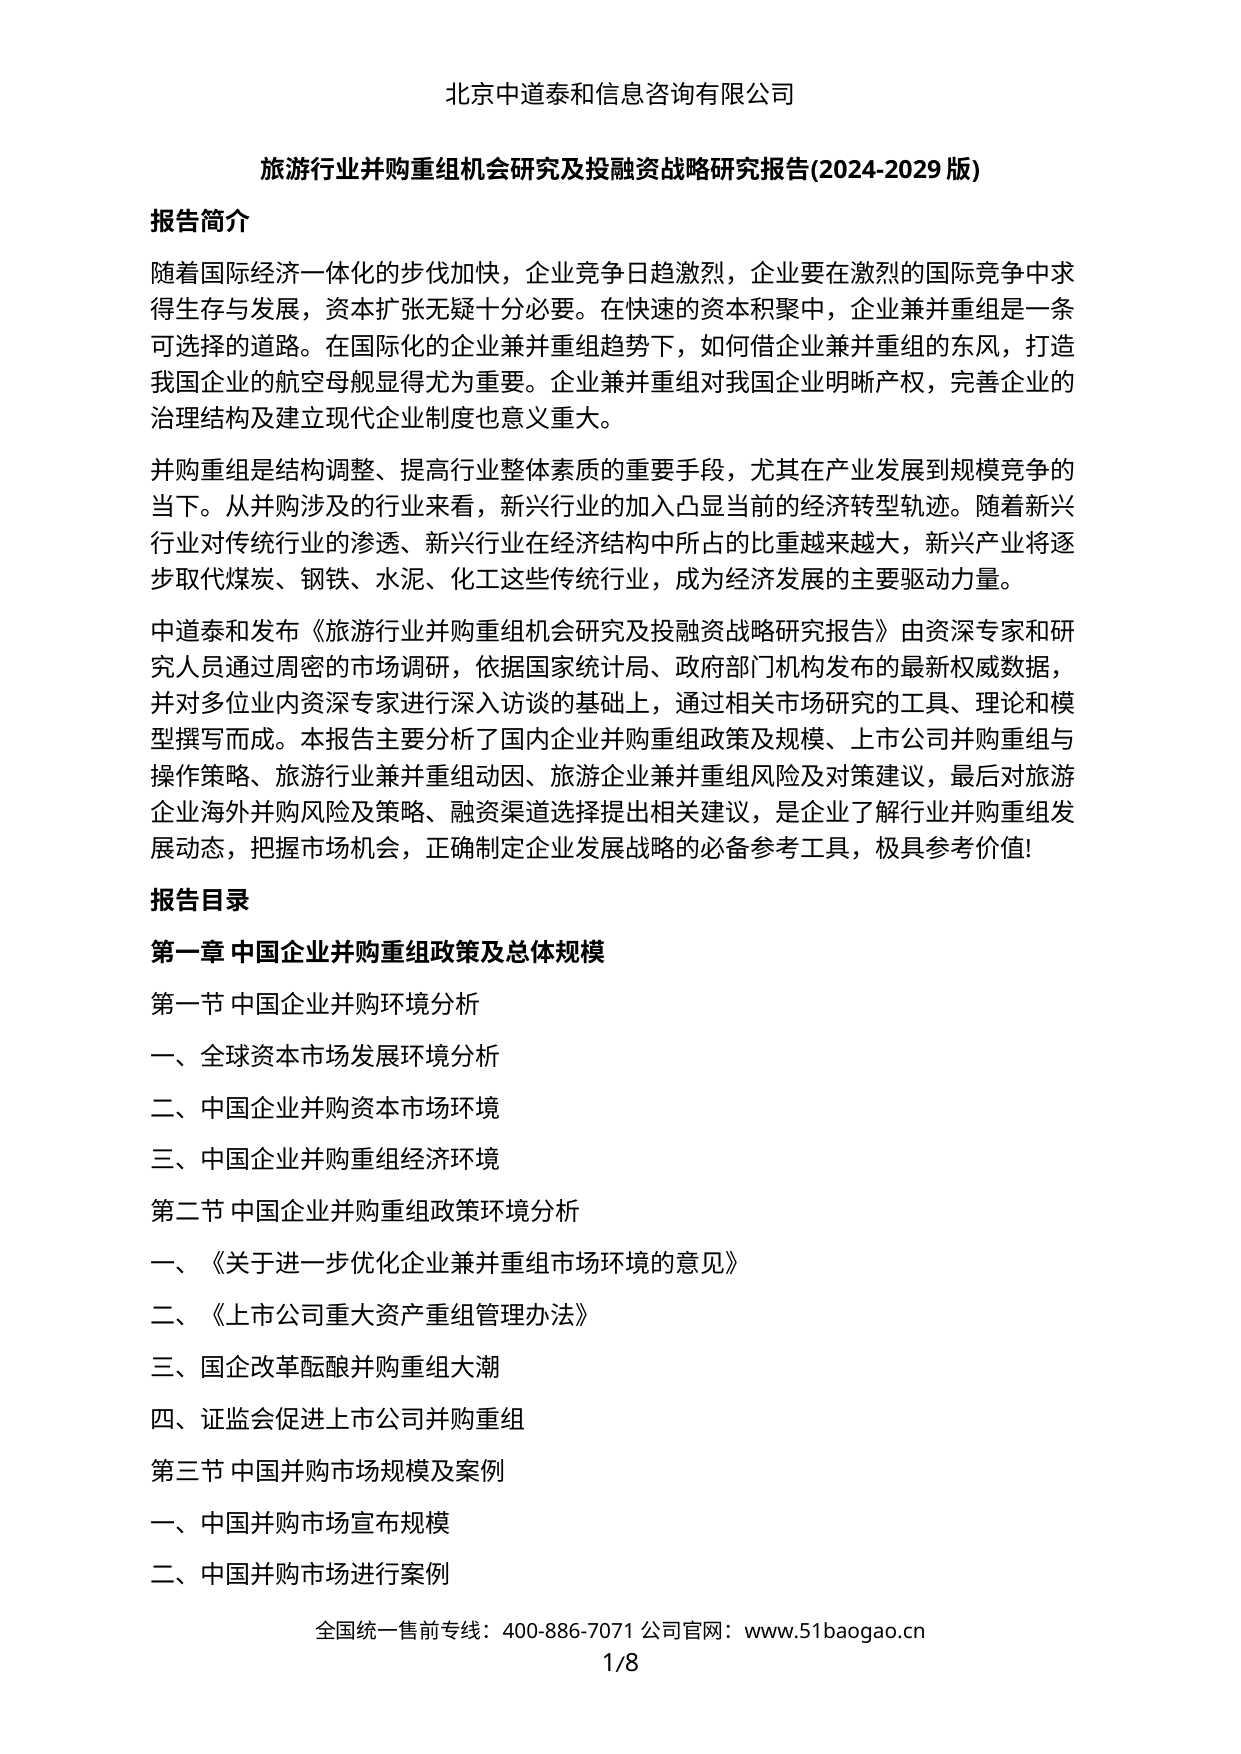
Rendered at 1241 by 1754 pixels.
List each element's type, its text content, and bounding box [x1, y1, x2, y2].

text 二、《上市公司重大资产重组管理办法》 [150, 1296, 1090, 1332]
text 三、中国企业并购重组经济环境 [150, 1140, 1090, 1176]
text 三、国企改革酝酿并购重组大潮 [150, 1347, 1090, 1384]
text 报告简介 [150, 202, 1090, 238]
text 并购重组是结构调整、提高行业整体素质的重要手段，尤其在产业发展到规模竞争的当下。从并购涉及的行业来看，新兴行业的加入凸显当前的经济转型轨迹。随着新兴行业对传统行业的渗透、新兴行业在经济结构中所占的比重越来越大，新兴产业将逐步取代煤炭、钢铁、水泥、化工这些传统行业，成为经济发展的主要驱动力量。 [150, 451, 1090, 596]
text 旅游行业并购重组机会研究及投融资战略研究报告(2024-2029版) [150, 150, 1090, 186]
text 二、中国企业并购资本市场环境 [150, 1088, 1090, 1124]
text 中道泰和发布《旅游行业并购重组机会研究及投融资战略研究报告》由资深专家和研究人员通过周密的市场调研，依据国家统计局、政府部门机构发布的最新权威数据，并对多位业内资深专家进行深入访谈的基础上，通过相关市场研究的工具、理论和模型撰写而成。本报告主要分析了国内企业并购重组政策及规模、上市公司并购重组与操作策略、旅游行业兼并重组动因、旅游企业兼并重组风险及对策建议，最后对旅游企业海外并购风险及策略、融资渠道选择提出相关建议，是企业了解行业并购重组发展动态，把握市场机会，正确制定企业发展战略的必备参考工具，极具参考价值! [150, 611, 1090, 865]
text 四、证监会促进上市公司并购重组 [150, 1399, 1090, 1436]
text 第一节 中国企业并购环境分析 [150, 984, 1090, 1021]
text 一、全球资本市场发展环境分析 [150, 1036, 1090, 1072]
text 第一章 中国企业并购重组政策及总体规模 [150, 932, 1090, 969]
text 第三节 中国并购市场规模及案例 [150, 1451, 1090, 1487]
text 随着国际经济一体化的步伐加快，企业竞争日趋激烈，企业要在激烈的国际竞争中求得生存与发展，资本扩张无疑十分必要。在快速的资本积聚中，企业兼并重组是一条可选择的道路。在国际化的企业兼并重组趋势下，如何借企业兼并重组的东风，打造我国企业的航空母舰显得尤为重要。企业兼并重组对我国企业明晰产权，完善企业的治理结构及建立现代企业制度也意义重大。 [150, 254, 1090, 435]
text 一、《关于进一步优化企业兼并重组市场环境的意见》 [150, 1244, 1090, 1280]
text 一、中国并购市场宣布规模 [150, 1503, 1090, 1539]
text 第二节 中国企业并购重组政策环境分析 [150, 1192, 1090, 1228]
text 报告目录 [150, 881, 1090, 917]
text 二、中国并购市场进行案例 [150, 1555, 1090, 1591]
